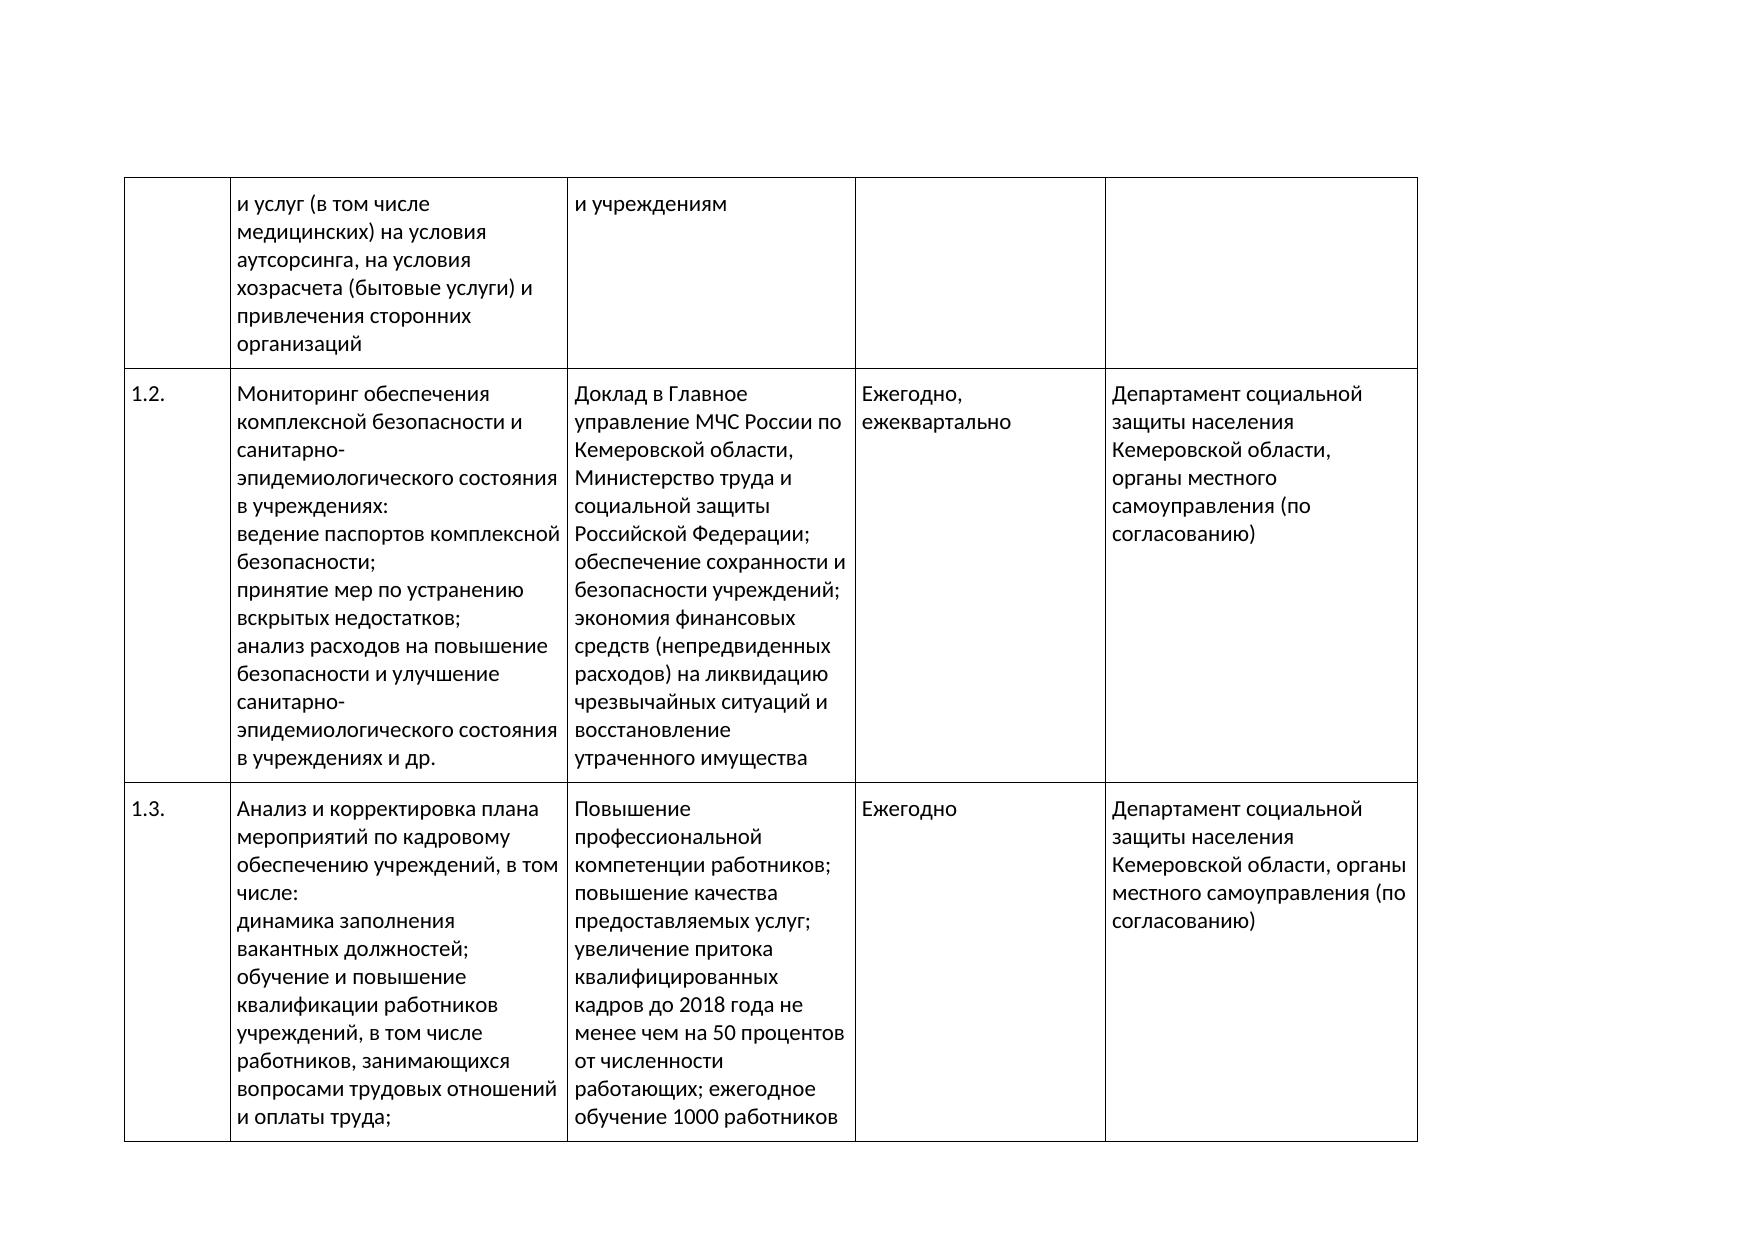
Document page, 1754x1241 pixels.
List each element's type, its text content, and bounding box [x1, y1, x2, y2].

table_cell Департамент социальной защиты населения Кемеровской области, органы местного самоуправления (по согласованию) [1106, 369, 1417, 782]
table_cell Ежегодно, ежеквартально [856, 369, 1105, 782]
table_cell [568, 178, 855, 368]
table_cell Доклад в Главное управление МЧС России по Кемеровской области, Министерство труда и социальной защиты Российской Федерации; обеспечение сохранности и безопасности учреждений; экономия финансовых средств (непредвиденных расходов) на ликвидацию чрезвычайных ситуаций и восстановление утраченного имущества [568, 369, 855, 782]
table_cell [231, 783, 567, 1141]
table_cell Ежегодно [856, 783, 1105, 1141]
table_cell 1.2. [125, 369, 230, 782]
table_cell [1106, 783, 1417, 1141]
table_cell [568, 783, 855, 1141]
table_cell 1.3. [125, 783, 230, 1141]
table_cell Мониторинг обеспечения комплексной безопасности и санитарно-эпидемиологического состояния в учреждениях: ведение паспортов комплексной безопасности; принятие мер по устранению вскрытых недостатков; анализ расходов на повышение безопасности и улучшение санитарно-эпидемиологического состояния в учреждениях и др. [231, 369, 567, 782]
